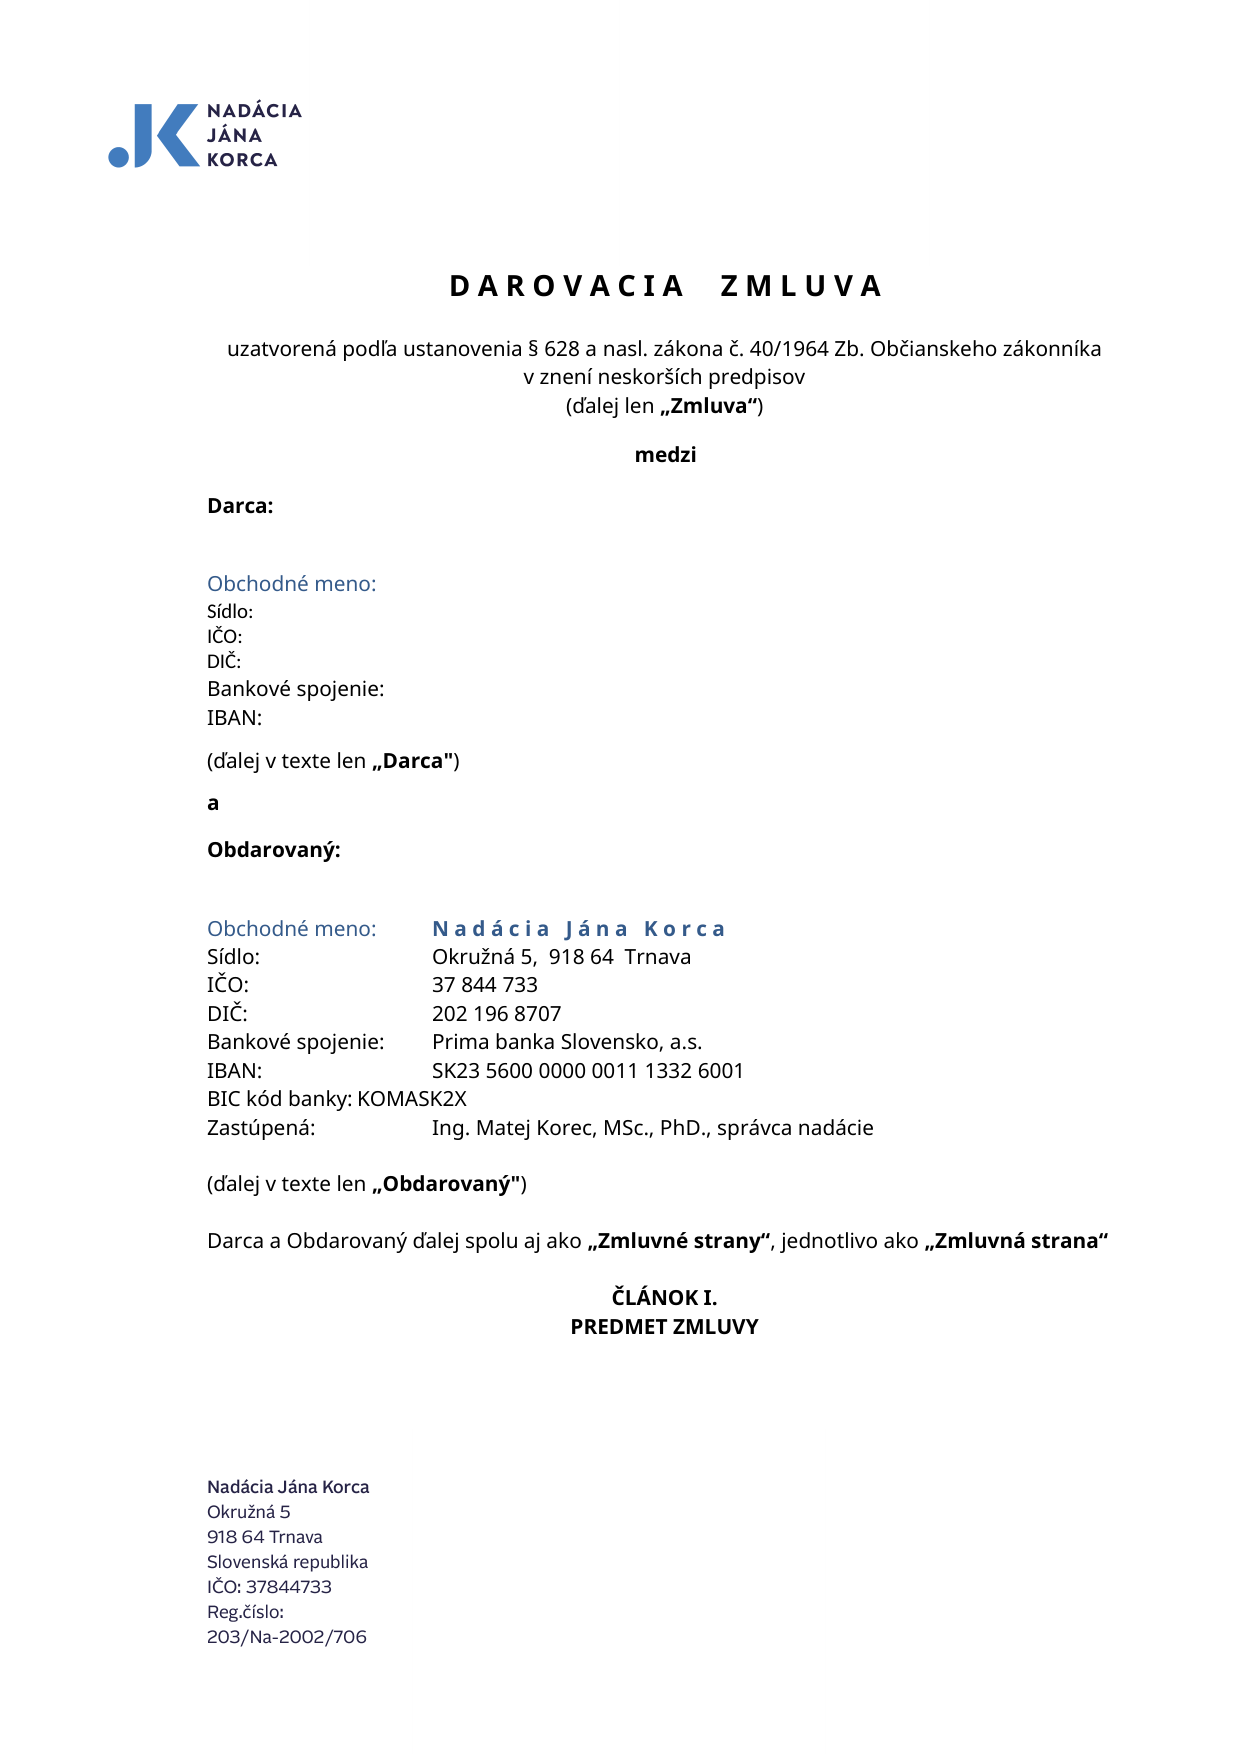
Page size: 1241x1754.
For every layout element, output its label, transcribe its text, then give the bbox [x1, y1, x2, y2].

text IČO: 37 844 733 [207, 971, 1122, 999]
text PREDMET ZMLUVY [207, 1312, 1122, 1340]
text Bankové spojenie: [207, 674, 1122, 703]
text ČLÁNOK I. [207, 1283, 1122, 1312]
subtitle Obchodné meno: [207, 569, 1122, 598]
text (ďalej len „Zmluva“) [207, 391, 1122, 419]
text DIČ: [207, 649, 1122, 674]
text a [207, 793, 1122, 814]
text IBAN: [207, 703, 1122, 731]
text DIČ: 202 196 8707 [207, 999, 1122, 1027]
text Zastúpená: Ing. Matej Korec, MSc., PhD., správca nadácie [207, 1113, 1122, 1141]
text IBAN: SK23 5600 0000 0011 1332 6001 [207, 1056, 1122, 1084]
text medzi [209, 443, 1122, 467]
title D A R O V A C I A Z M L U V A [207, 266, 1122, 305]
text BIC kód banky: KOMASK2X [207, 1084, 1122, 1113]
text Darca a Obdarovaný ďalej spolu aj ako „Zmluvné strany“, jednotlivo ako „Zmluvná strana“ [207, 1226, 1122, 1255]
text Darca: [207, 491, 1122, 519]
picture [0, 1429, 1238, 1754]
text Sídlo: Okružná 5, 918 64 Trnava [207, 942, 1122, 971]
text uzatvorená podľa ustanovenia § 628 a nasl. zákona č. 40/1964 Zb. Občianskeho zákonníka v znení neskorších predpisov [207, 334, 1122, 391]
text (ďalej v texte len „Darca") [207, 752, 1122, 773]
text Obdarovaný: [207, 835, 1122, 864]
picture [0, 0, 1238, 266]
text Bankové spojenie: Prima banka Slovensko, a.s. [207, 1027, 1122, 1056]
text IČO: [207, 623, 1122, 649]
text (ďalej v texte len „Obdarovaný") [207, 1169, 1122, 1198]
text Sídlo: [207, 598, 1122, 623]
subtitle Obchodné meno: N a d á c i a J á n a K o r c a [207, 914, 1122, 942]
